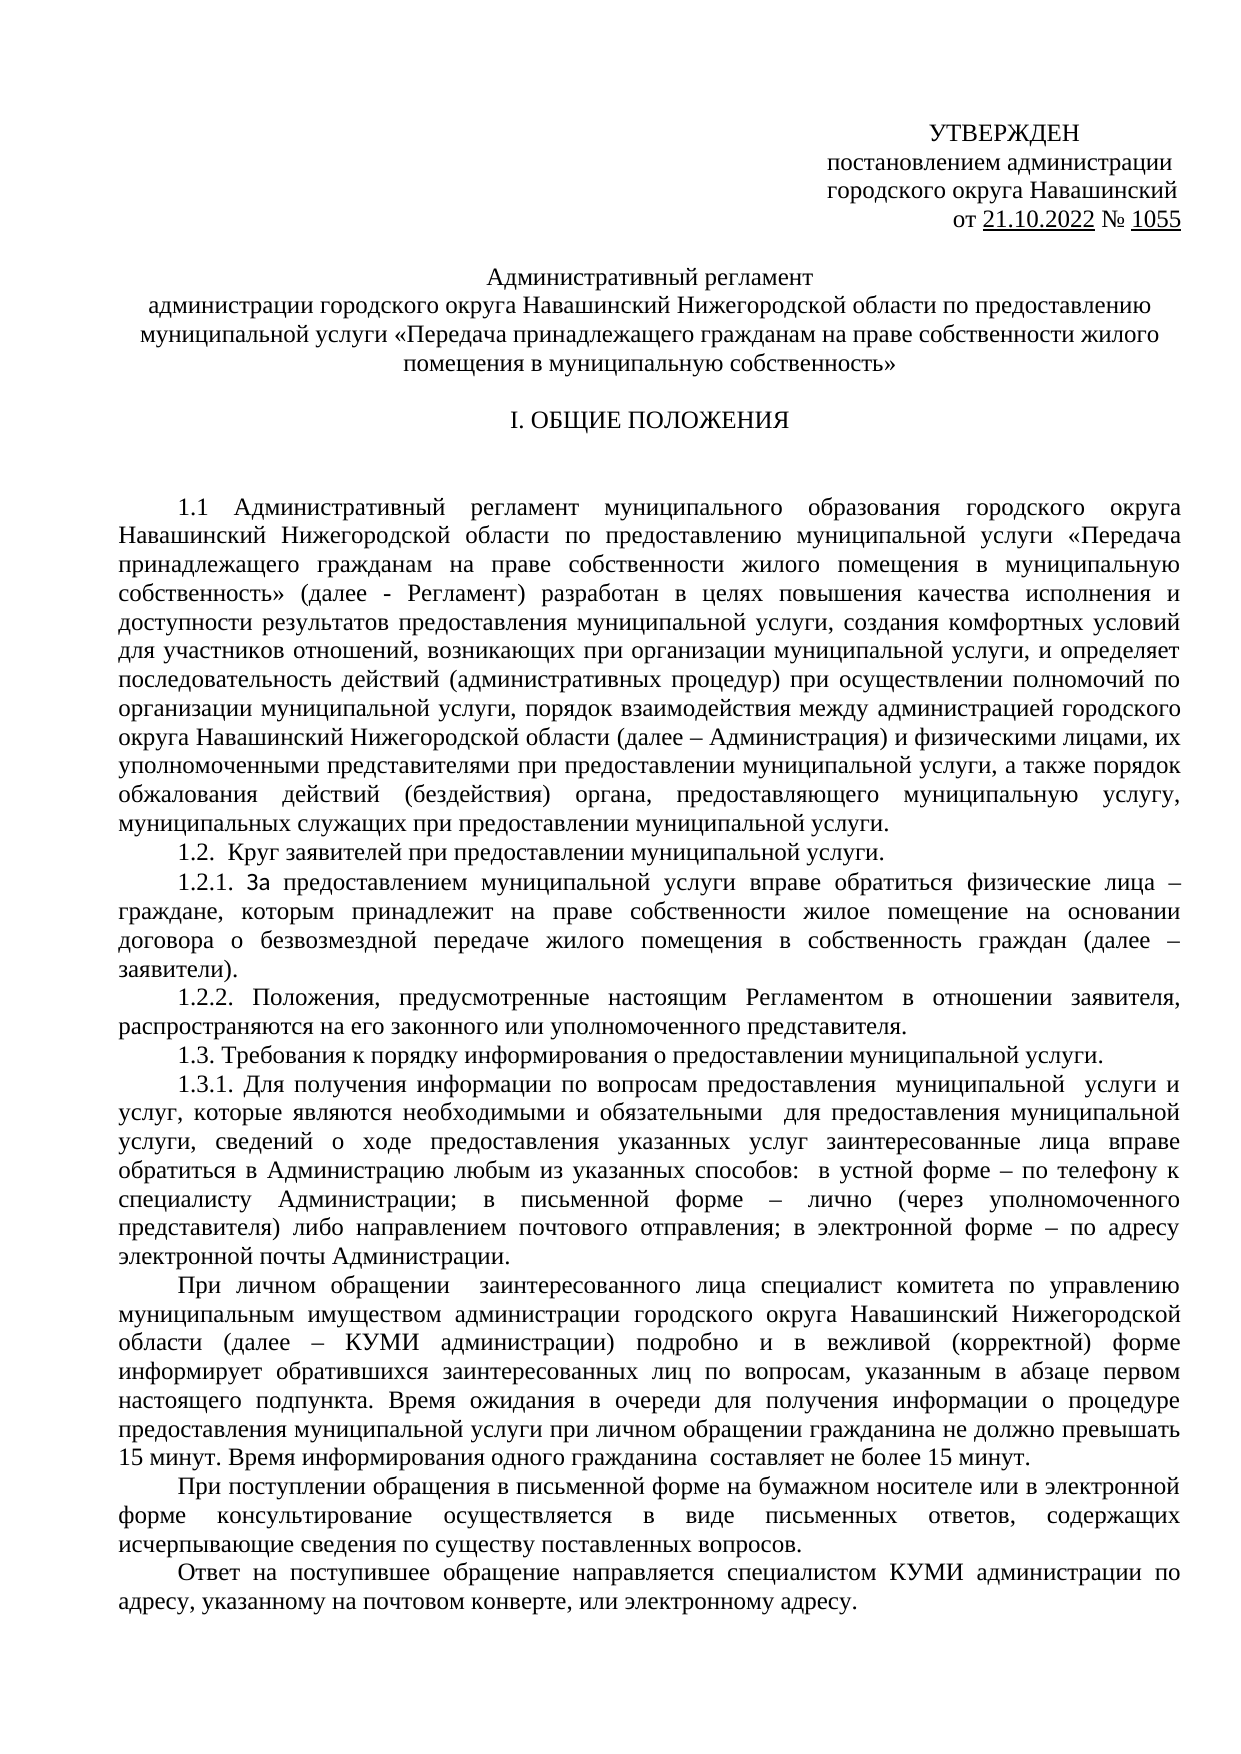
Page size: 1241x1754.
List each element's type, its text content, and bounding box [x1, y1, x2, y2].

text 1.2. Круг заявителей при предоставлении муниципальной услуги. [118, 837, 1181, 866]
text от 21.10.2022 № 1055 [118, 204, 1181, 233]
text постановлением администрации [827, 147, 1181, 176]
text администрации городского округа Навашинский Нижегородской области по предоставлению муниципальной услуги «Передача принадлежащего гражданам на праве собственности жилого помещения в муниципальную собственность» [118, 291, 1181, 377]
text I. ОБЩИЕ ПОЛОЖЕНИЯ [118, 406, 1181, 434]
text При личном обращении заинтересованного лица специалист комитета по управлению муниципальным имуществом администрации городского округа Навашинский Нижегородской области (далее – КУМИ администрации) подробно и в вежливой (корректной) форме информирует обратившихся заинтересованных лиц по вопросам, указанным в абзаце первом настоящего подпункта. Время ожидания в очереди для получения информации о процедуре предоставления муниципальной услуги при личном обращении гражданина не должно превышать 15 минут. Время информирования одного гражданина составляет не более 15 минут. [118, 1270, 1181, 1471]
text городского округа Навашинский [827, 176, 1181, 204]
text 1.2.2. Положения, предусмотренные настоящим Регламентом в отношении заявителя, распространяются на его законного или уполномоченного представителя. [118, 982, 1181, 1040]
text 1.2.1. За предоставлением муниципальной услуги вправе обратиться физические лица – граждане, которым принадлежит на праве собственности жилое помещение на основании договора о безвозмездной передаче жилого помещения в собственность граждан (далее – заявители). [118, 866, 1181, 982]
text УТВЕРЖДЕН [827, 118, 1181, 147]
text При поступлении обращения в письменной форме на бумажном носителе или в электронной форме консультирование осуществляется в виде письменных ответов, содержащих исчерпывающие сведения по существу поставленных вопросов. [118, 1471, 1181, 1557]
text 1.3.1. Для получения информации по вопросам предоставления муниципальной услуги и услуг, которые являются необходимыми и обязательными для предоставления муниципальной услуги, сведений о ходе предоставления указанных услуг заинтересованные лица вправе обратиться в Администрацию любым из указанных способов: в устной форме – по телефону к специалисту Администрации; в письменной форме – лично (через уполномоченного представителя) либо направлением почтового отправления; в электронной форме – по адресу электронной почты Администрации. [118, 1069, 1181, 1270]
text Ответ на поступившее обращение направляется специалистом КУМИ администрации по адресу, указанному на почтовом конверте, или электронному адресу. [118, 1557, 1181, 1615]
text 1.1 Административный регламент муниципального образования городского округа Навашинский Нижегородской области по предоставлению муниципальной услуги «Передача принадлежащего гражданам на праве собственности жилого помещения в муниципальную собственность» (далее - Регламент) разработан в целях повышения качества исполнения и доступности результатов предоставления муниципальной услуги, создания комфортных условий для участников отношений, возникающих при организации муниципальной услуги, и определяет последовательность действий (административных процедур) при осуществлении полномочий по организации муниципальной услуги, порядок взаимодействия между администрацией городского округа Навашинский Нижегородской области (далее – Администрация) и физическими лицами, их уполномоченными представителями при предоставлении муниципальной услуги, а также порядок обжалования действий (бездействия) органа, предоставляющего муниципальную услугу, муниципальных служащих при предоставлении муниципальной услуги. [118, 492, 1181, 837]
text Административный регламент [118, 262, 1181, 291]
text 1.3. Требования к порядку информирования о предоставлении муниципальной услуги. [118, 1040, 1181, 1069]
